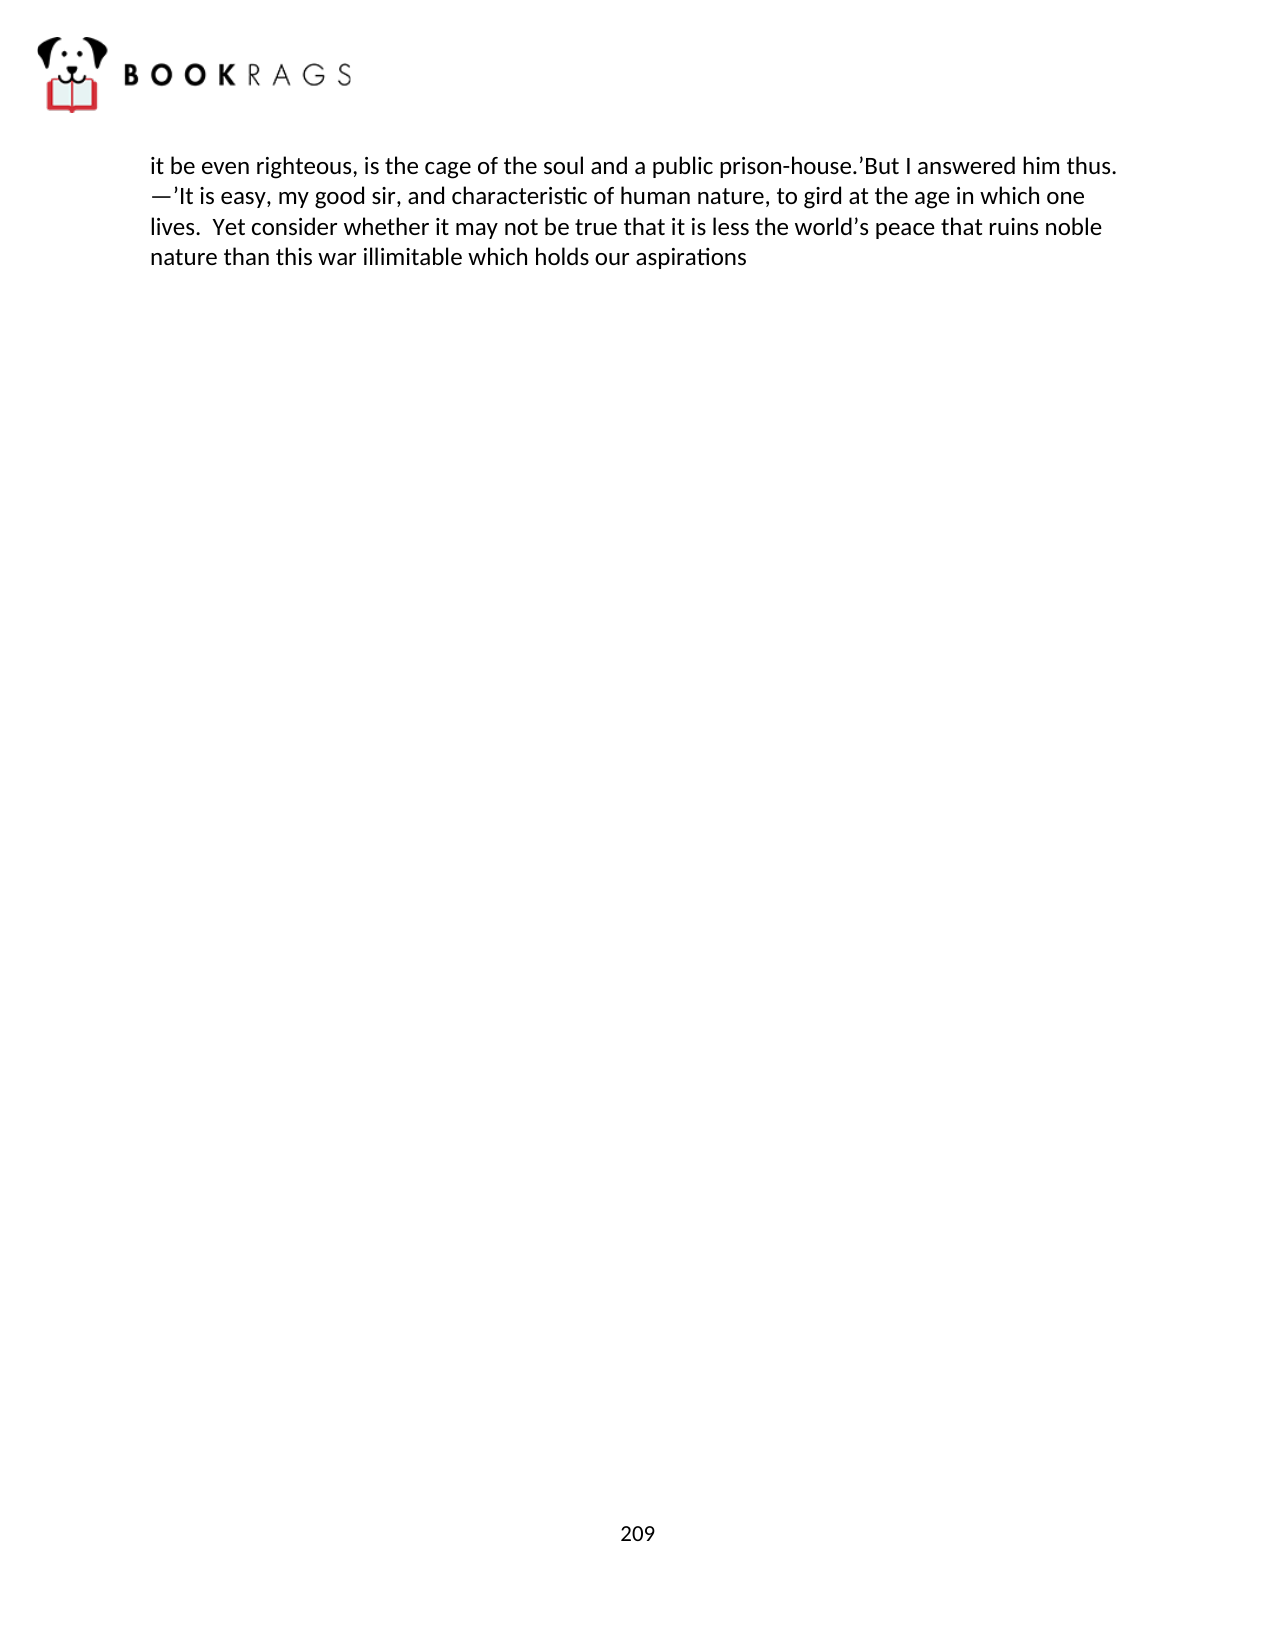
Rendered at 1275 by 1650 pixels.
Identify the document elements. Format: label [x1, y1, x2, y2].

picture [37, 37, 351, 113]
text [150, 150, 1125, 272]
